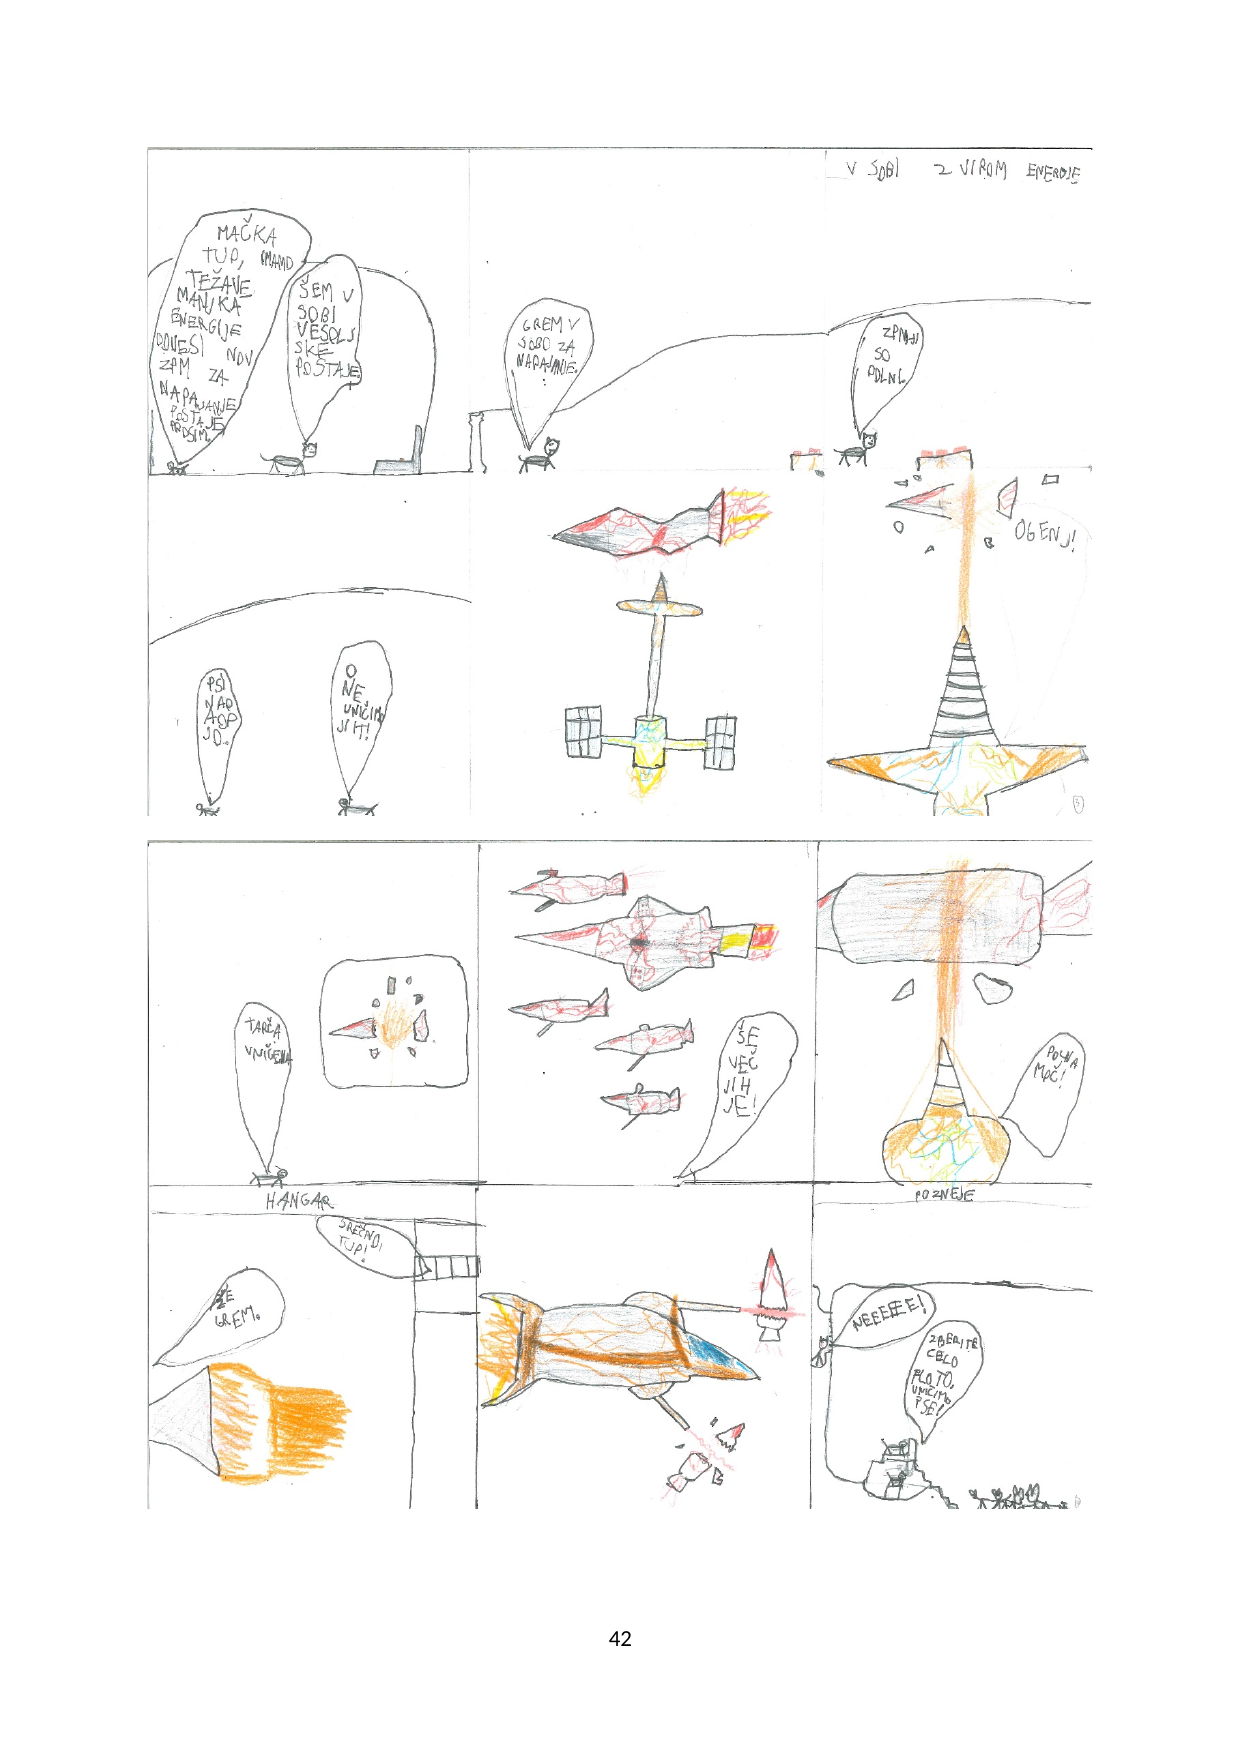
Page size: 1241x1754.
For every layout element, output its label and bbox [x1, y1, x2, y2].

picture [147, 840, 1093, 1509]
picture [147, 147, 1093, 816]
